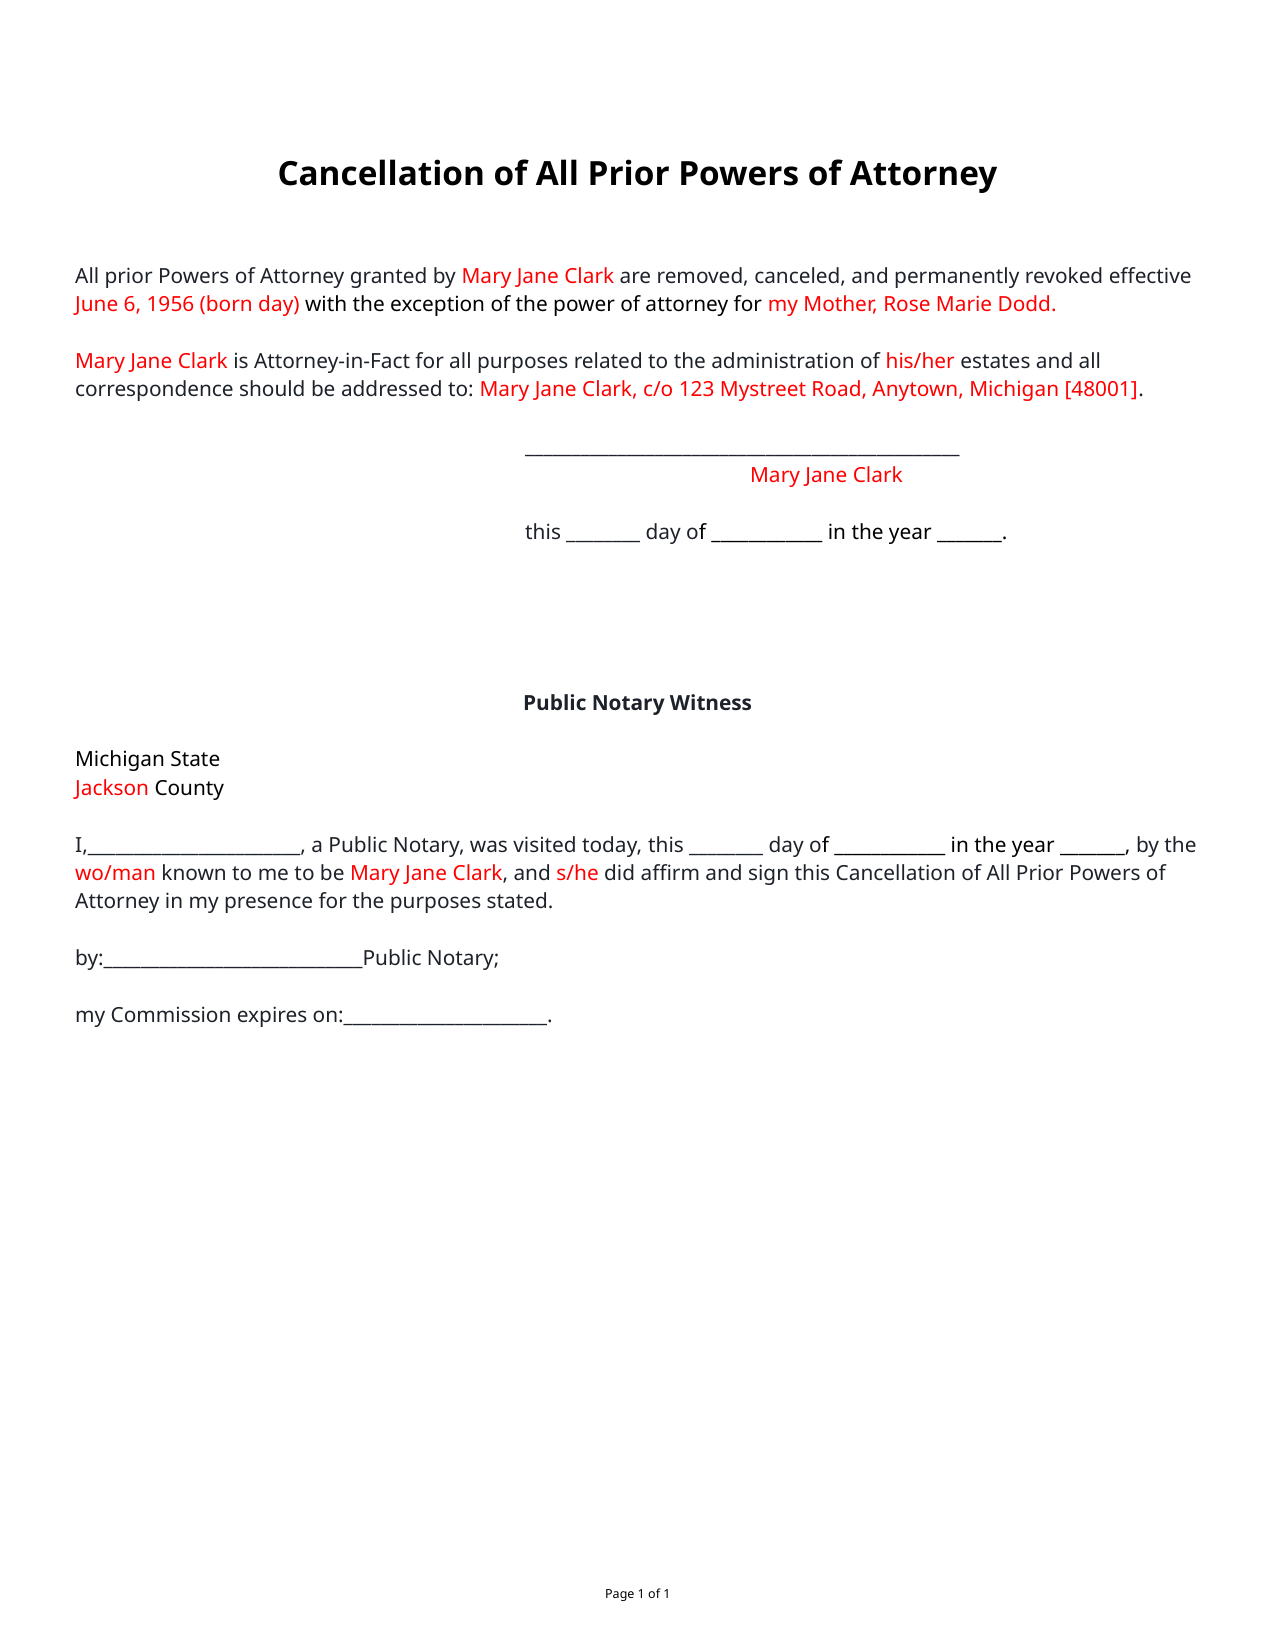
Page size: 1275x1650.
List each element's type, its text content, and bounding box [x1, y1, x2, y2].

text my Commission expires on:______________________. [75, 1000, 1200, 1029]
text Michigan State [75, 744, 1200, 773]
text _______________________________________________ [75, 431, 1200, 460]
text Cancellation of All Prior Powers of Attorney [75, 150, 1200, 195]
text Public Notary Witness [75, 688, 1200, 716]
text Mary Jane Clark [75, 460, 1200, 488]
text All prior Powers of Attorney granted by Mary Jane Clark are removed, canceled, and permanently revoked effective June 6, 1956 (born day) with the exception of the power of attorney for my Mother, Rose Marie Dodd. [75, 261, 1200, 318]
text this ________ day of ____________ in the year _______. [75, 517, 1200, 545]
text Jackson County [75, 773, 1200, 801]
text Mary Jane Clark is Attorney-in-Fact for all purposes related to the administration of his/her estates and all correspondence should be addressed to: Mary Jane Clark, c/o 123 Mystreet Road, Anytown, Michigan [48001]. [75, 346, 1200, 403]
text I,_______________________, a Public Notary, was visited today, this ________ day of ____________ in the year _______, by the wo/man known to me to be Mary Jane Clark, and s/he did affirm and sign this Cancellation of All Prior Powers of Attorney in my presence for the purposes stated. [75, 830, 1200, 915]
text by:____________________________Public Notary; [75, 943, 1200, 972]
